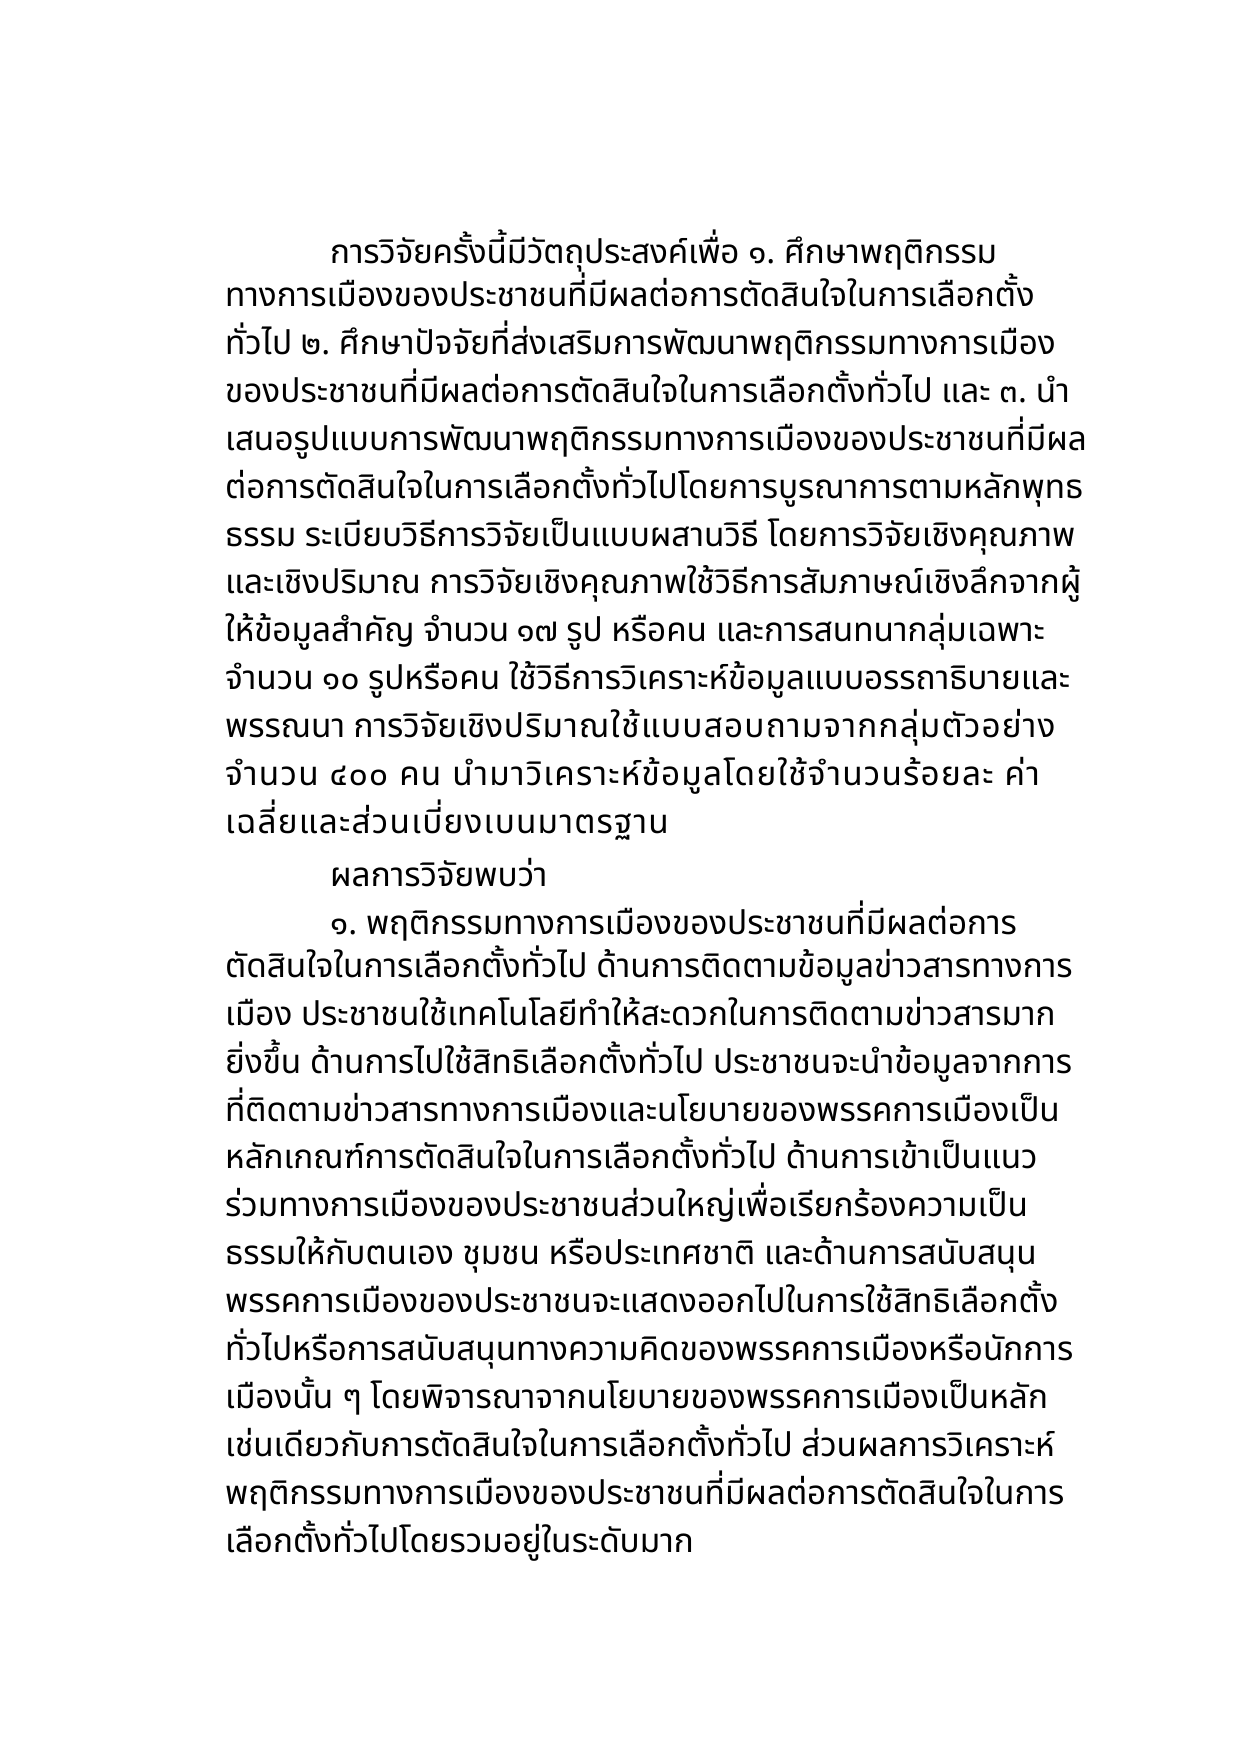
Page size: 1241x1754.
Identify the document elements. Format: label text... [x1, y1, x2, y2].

text ๑. พฤติกรรมทางการเมืองของประชาชนที่มีผลต่อการตัดสินใจในการเลือกตั้งทั่วไป ด้านการติดตามข้อมูลข่าวสารทางการเมือง ประชาชนใช้เทคโนโลยีทำให้สะดวกในการติดตามข่าวสารมากยิ่งขึ้น ด้านการไปใช้สิทธิเลือกตั้งทั่วไป ประชาชนจะนำข้อมูลจากการที่ติดตามข่าวสารทางการเมืองและนโยบายของพรรคการเมืองเป็นหลักเกณฑ์การตัดสินใจในการเลือกตั้งทั่วไป ด้านการเข้าเป็นแนวร่วมทางการเมืองของประชาชนส่วนใหญ่เพื่อเรียกร้องความเป็นธรรมให้กับตนเอง ชุมชน หรือประเทศชาติ และด้านการสนับสนุนพรรคการเมืองของประชาชนจะแสดงออกไปในการใช้สิทธิเลือกตั้งทั่วไปหรือการสนับสนุนทางความคิดของพรรคการเมืองหรือนักการเมืองนั้น ๆ โดยพิจารณาจากนโยบายของพรรคการเมืองเป็นหลักเช่นเดียวกับการตัดสินใจในการเลือกตั้งทั่วไป ส่วนผลการวิเคราะห์พฤติกรรมทางการเมืองของประชาชนที่มีผลต่อการตัดสินใจในการเลือกตั้งทั่วไปโดยรวมอยู่ในระดับมาก [225, 896, 1090, 1567]
text ผลการวิจัยพบว่า [225, 848, 1090, 896]
text การวิจัยครั้งนี้มีวัตถุประสงค์เพื่อ ๑. ศึกษาพฤติกรรมทางการเมืองของประชาชนที่มีผลต่อการตัดสินใจในการเลือกตั้งทั่วไป ๒. ศึกษาปัจจัยที่ส่งเสริมการพัฒนาพฤติกรรมทางการเมืองของประชาชนที่มีผลต่อการตัดสินใจในการเลือกตั้งทั่วไป และ ๓. นำเสนอรูปแบบการพัฒนาพฤติกรรมทางการเมืองของประชาชนที่มีผลต่อการตัดสินใจในการเลือกตั้งทั่วไปโดยการบูรณาการตามหลักพุทธธรรม ระเบียบวิธีการวิจัยเป็นแบบผสานวิธี โดยการวิจัยเชิงคุณภาพและเชิงปริมาณ การวิจัยเชิงคุณภาพใช้วิธีการสัมภาษณ์เชิงลึกจากผู้ให้ข้อมูลสำคัญ จำนวน ๑๗ รูป หรือคน และการสนทนากลุ่มเฉพาะ จำนวน ๑๐ รูปหรือคน ใช้วิธีการวิเคราะห์ข้อมูลแบบอรรถาธิบายและพรรณนา การวิจัยเชิงปริมาณใช้แบบสอบถามจากกลุ่มตัวอย่าง จำนวน ๔๐๐ คน นำมาวิเคราะห์ข้อมูลโดยใช้จำนวนร้อยละ ค่าเฉลี่ยและส่วนเบี่ยงเบนมาตรฐาน [225, 225, 1090, 848]
